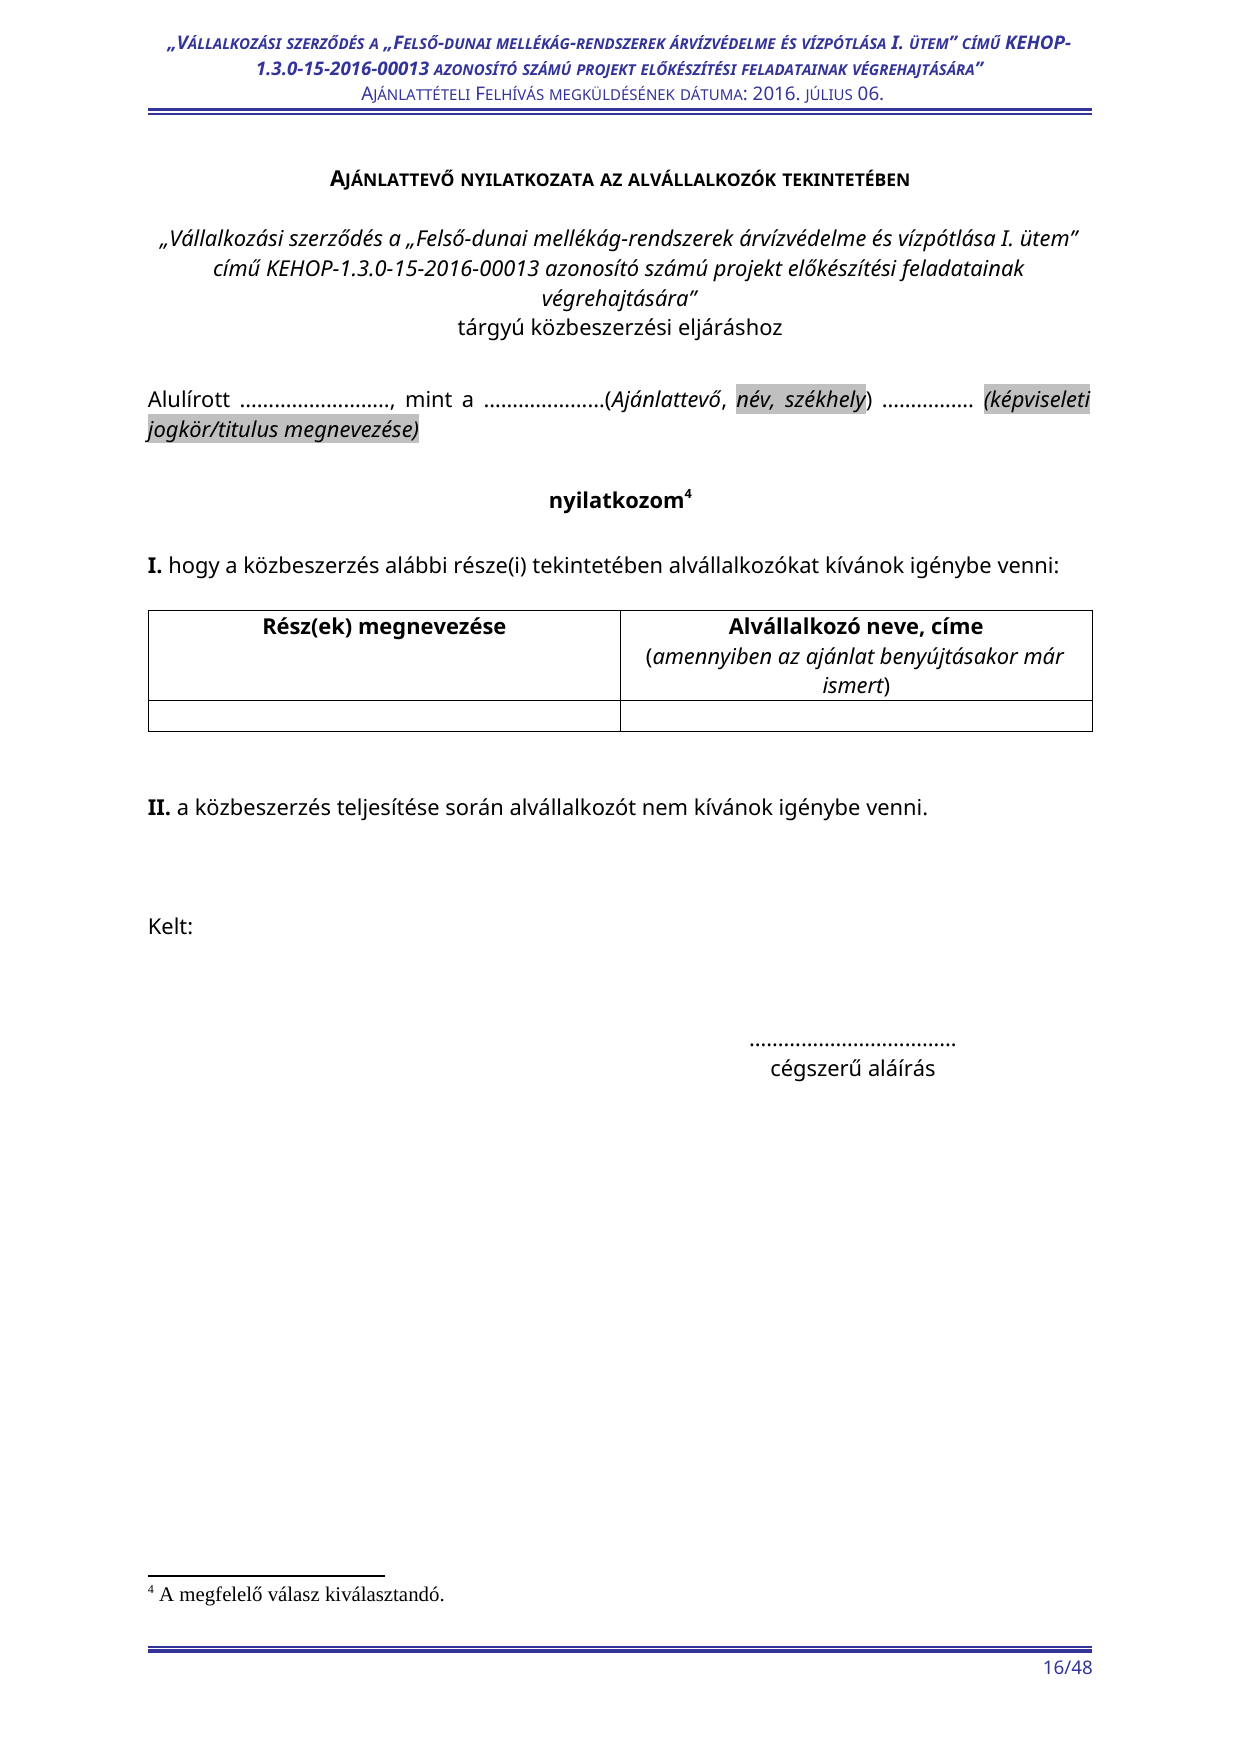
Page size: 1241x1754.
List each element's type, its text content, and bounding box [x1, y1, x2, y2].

table_header ……………………………… [628, 1023, 1078, 1052]
table_cell cégszerű aláírás [628, 1053, 1078, 1082]
table_cell [149, 701, 620, 731]
text Kelt: [148, 911, 1092, 941]
table_cell [621, 701, 1092, 731]
text Ajánlattevő nyilatkozata az alvállalkozók tekintetében [148, 163, 1092, 193]
table_header Rész(ek) megnevezése [149, 611, 620, 700]
text nyilatkozom [148, 485, 1092, 514]
text „Vállalkozási szerződés a „Felső-dunai mellékág-rendszerek árvízvédelme és vízpótlása I. ütem” című KEHOP-1.3.0-15-2016-00013 azonosító számú projekt előkészítési feladatainak végrehajtására” [148, 223, 1092, 312]
text tárgyú közbeszerzési eljáráshoz [148, 312, 1092, 342]
text I. hogy a közbeszerzés alábbi része(i) tekintetében alvállalkozókat kívánok igénybe venni: [148, 550, 1092, 580]
table_header Alvállalkozó neve, címe (amennyiben az ajánlat benyújtásakor már ismert) [621, 611, 1092, 700]
text Alulírott …………………….., mint a …………………(Ajánlattevő, név, székhely) ……………. (képviseleti jogkör/titulus megnevezése) [148, 384, 1092, 443]
text II. a közbeszerzés teljesítése során alvállalkozót nem kívánok igénybe venni. [148, 792, 1092, 822]
